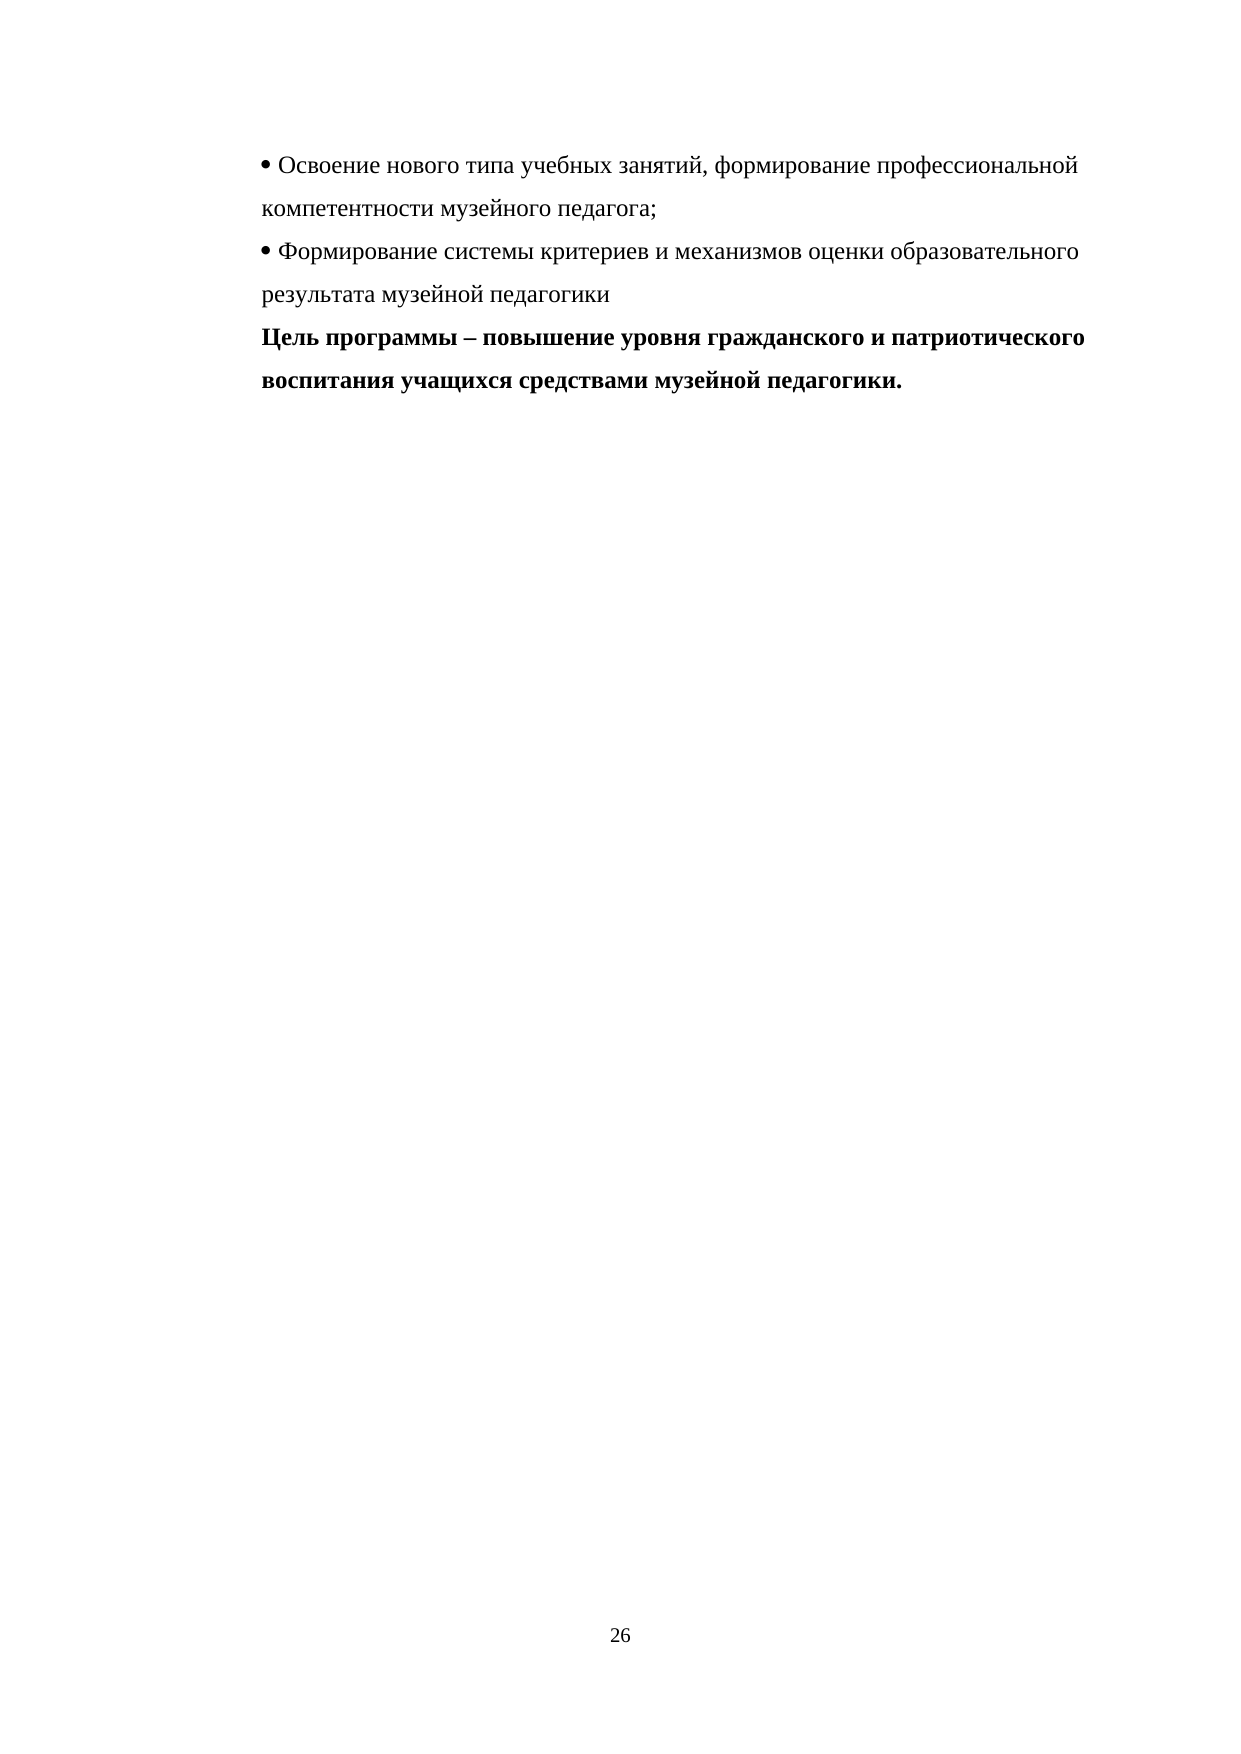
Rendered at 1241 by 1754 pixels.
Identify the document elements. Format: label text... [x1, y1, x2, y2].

text Освоение нового типа учебных занятий, формирование профессиональной компетентности музейного педагога; [261, 150, 1128, 222]
text Формирование системы критериев и механизмов оценки образовательного результата музейной педагогики [261, 236, 1128, 308]
text Цель программы – повышение уровня гражданского и патриотического воспитания учащихся средствами музейной педагогики. [261, 322, 1128, 394]
